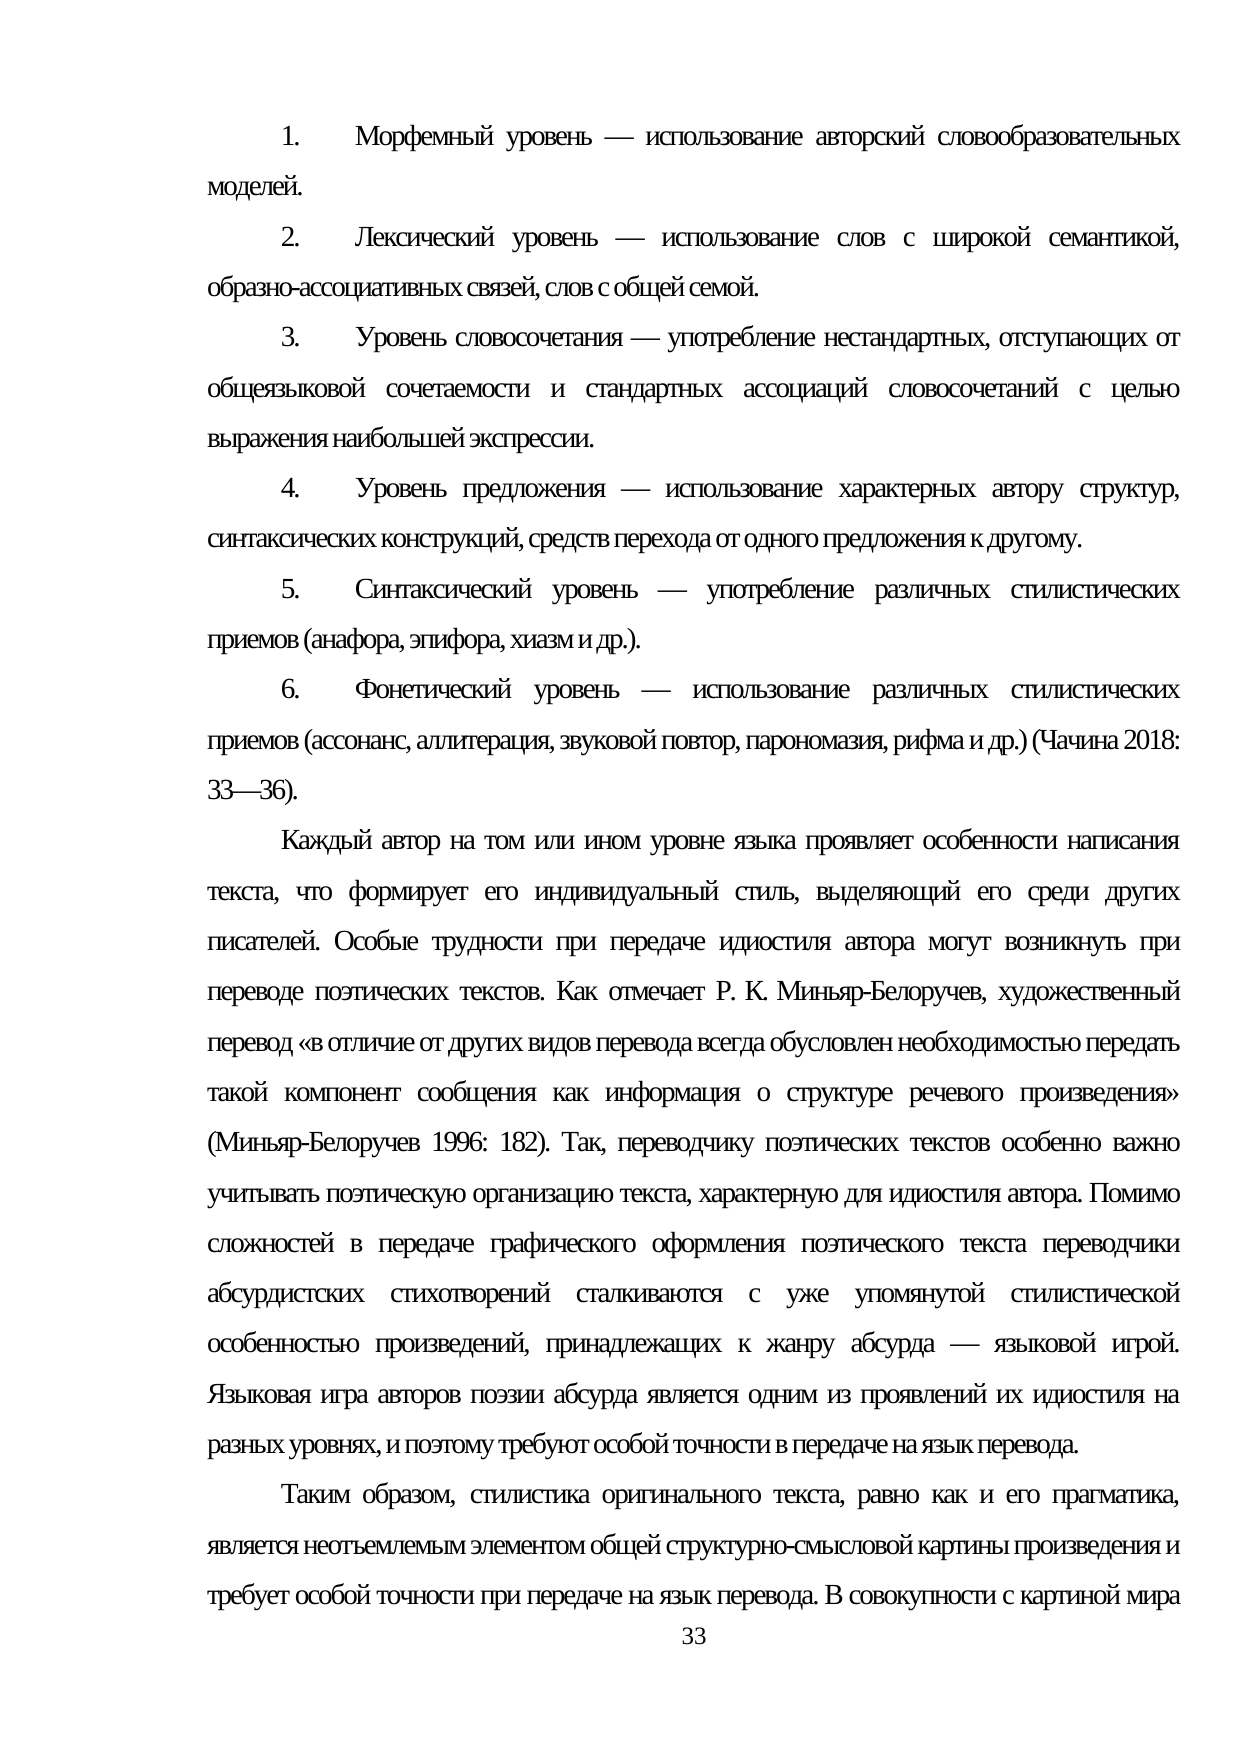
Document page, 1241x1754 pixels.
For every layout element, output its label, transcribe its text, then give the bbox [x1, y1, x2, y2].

list Фонетический уровень — использование различных стилистических приемов (ассонанс, аллитерация, звуковой повтор, парономазия, рифма и др.) (Чачина 2018: 33—36). [207, 672, 1181, 806]
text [207, 1477, 1181, 1611]
list Лексический уровень — использование слов с широкой семантикой, образно-ассоциативных связей, слов с общей семой. [207, 219, 1181, 303]
list Синтаксический уровень — употребление различных стилистических приемов (анафора, эпифора, хиазм и др.). [207, 571, 1181, 655]
list Уровень словосочетания — употребление нестандартных, отступающих от общеязыковой сочетаемости и стандартных ассоциаций словосочетаний с целью выражения наибольшей экспрессии. [207, 319, 1181, 453]
text Каждый автор на том или ином уровне языка проявляет особенности написания текста, что формирует его индивидуальный стиль, выделяющий его среди других писателей. Особые трудности при передаче идиостиля автора могут возникнуть при переводе поэтических текстов. Как отмечает Р. К. Миньяр-Белоручев, художественный перевод «в отличие от других видов перевода всегда обусловлен необходимостью передать такой компонент сообщения как информация о структуре речевого произведения» (Миньяр-Белоручев 1996: 182). Так, переводчику поэтических текстов особенно важно учитывать поэтическую организацию текста, характерную для идиостиля автора. Помимо сложностей в передаче графического оформления поэтического текста переводчики абсурдистских стихотворений сталкиваются с уже упомянутой стилистической особенностью произведений, принадлежащих к жанру абсурда — языковой игрой. Языковая игра авторов поэзии абсурда является одним из проявлений их идиостиля на разных уровнях, и поэтому требуют особой точности в передаче на язык перевода. [207, 822, 1181, 1460]
list Уровень предложения — использование характерных автору структур, синтаксических конструкций, средств перехода от одного предложения к другому. [207, 470, 1181, 554]
list Морфемный уровень — использование авторский словообразовательных моделей. [207, 118, 1181, 202]
